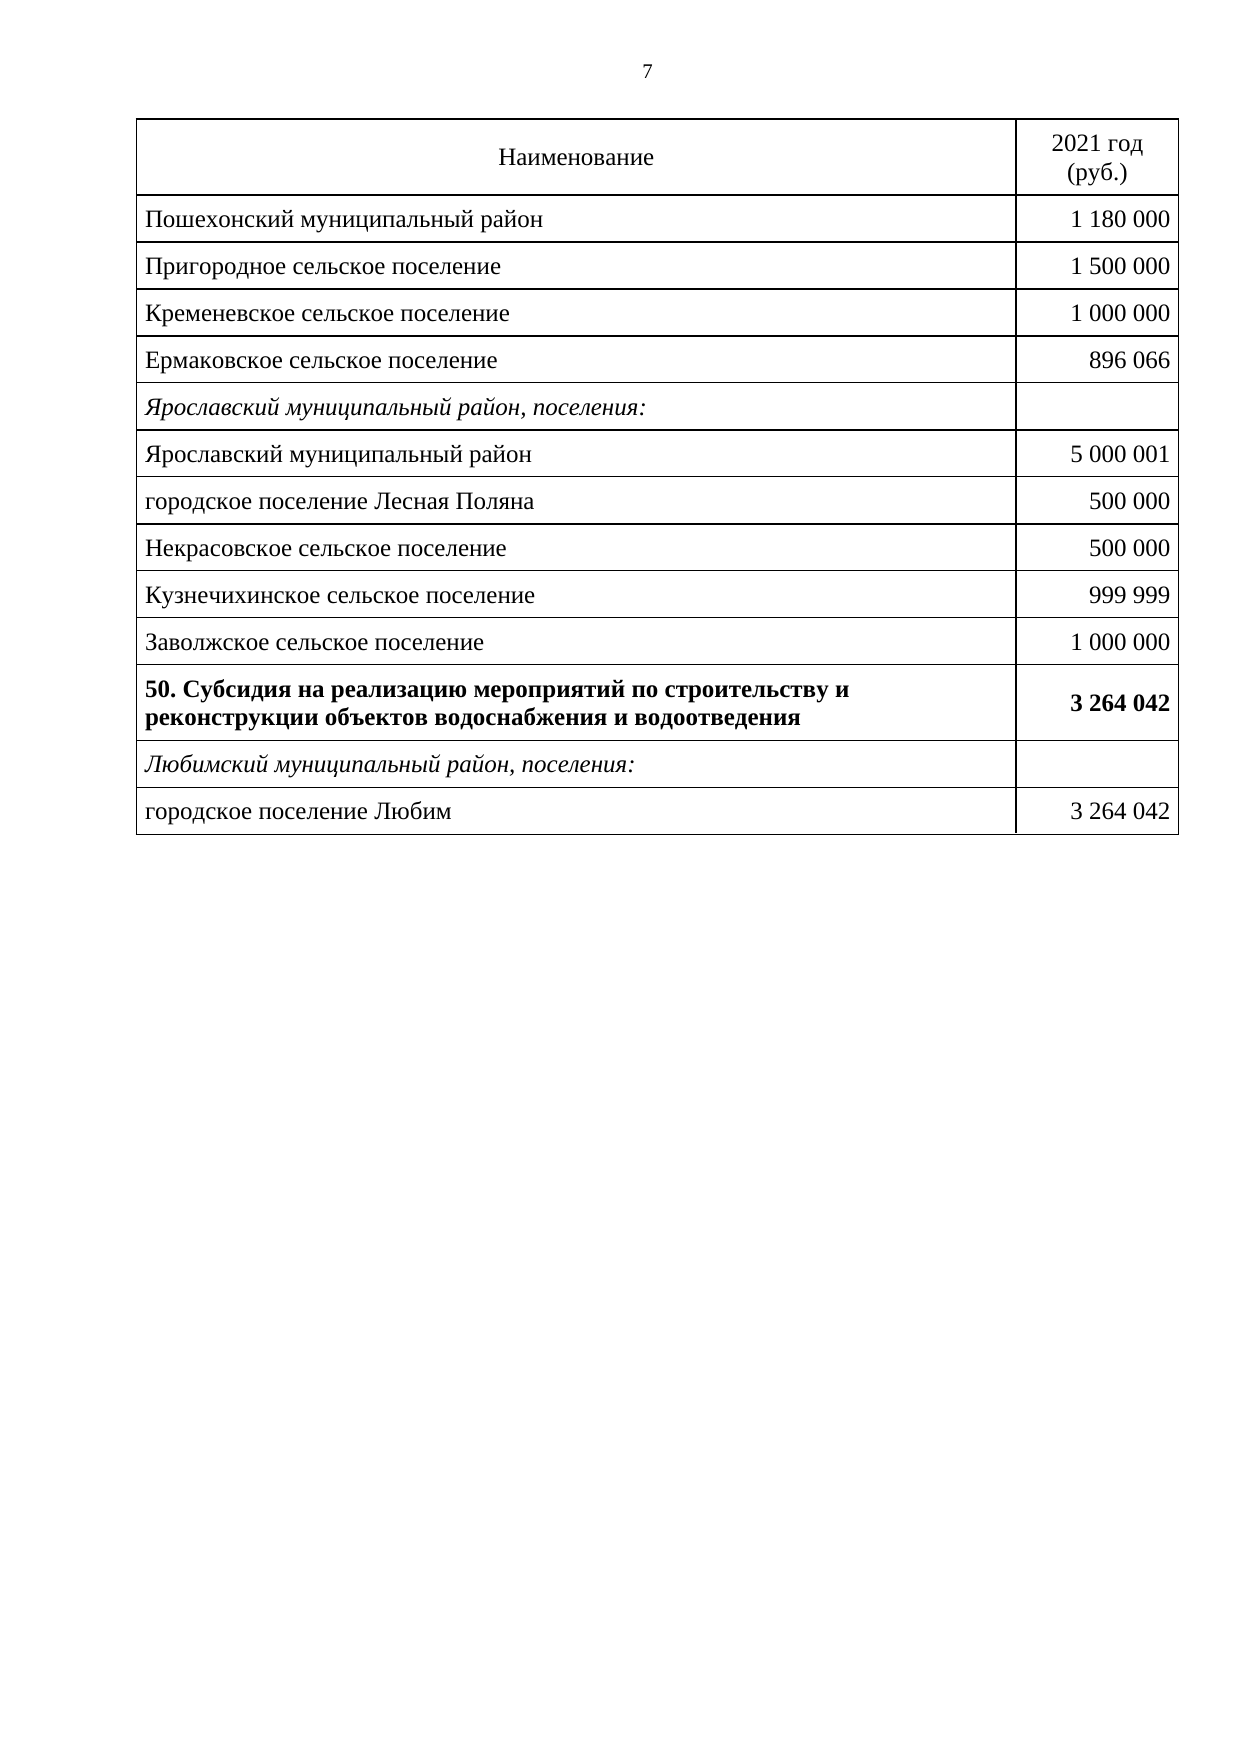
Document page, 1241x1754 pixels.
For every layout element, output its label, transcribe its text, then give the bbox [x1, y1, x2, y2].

table_cell 3 264 042 [1017, 788, 1178, 833]
table_cell 5 000 001 [1017, 431, 1178, 476]
table_cell Кременевское сельское поселение [137, 290, 1015, 335]
table_cell 50. Субсидия на реализацию мероприятий по строительству и реконструкции объектов водоснабжения и водоотведения [137, 665, 1015, 739]
table_cell 500 000 [1017, 477, 1178, 523]
table_cell 1 000 000 [1017, 618, 1178, 664]
table_cell 1 000 000 [1017, 290, 1178, 335]
table_cell городское поселение Лесная Поляна [137, 477, 1015, 523]
table_cell городское поселение Любим [137, 788, 1015, 833]
table_cell Пошехонский муниципальный район [137, 196, 1015, 241]
table_cell 1 180 000 [1017, 196, 1178, 241]
table_cell [1017, 741, 1178, 786]
table_cell 3 264 042 [1017, 665, 1178, 739]
table_cell Ярославский муниципальный район, поселения: [137, 383, 1015, 429]
table_cell 896 066 [1017, 337, 1178, 382]
table_header [1017, 120, 1178, 194]
table_cell Любимский муниципальный район, поселения: [137, 741, 1015, 786]
table_cell Ярославский муниципальный район [137, 431, 1015, 476]
table_cell Некрасовское сельское поселение [137, 525, 1015, 570]
table_header [137, 120, 1015, 194]
table_cell 500 000 [1017, 525, 1178, 570]
table_cell 999 999 [1017, 571, 1178, 617]
table_cell Ермаковское сельское поселение [137, 337, 1015, 382]
table_cell 1 500 000 [1017, 243, 1178, 288]
table_cell Пригородное сельское поселение [137, 243, 1015, 288]
table_cell [1017, 383, 1178, 429]
table_cell Заволжское сельское поселение [137, 618, 1015, 664]
table_cell Кузнечихинское сельское поселение [137, 571, 1015, 617]
